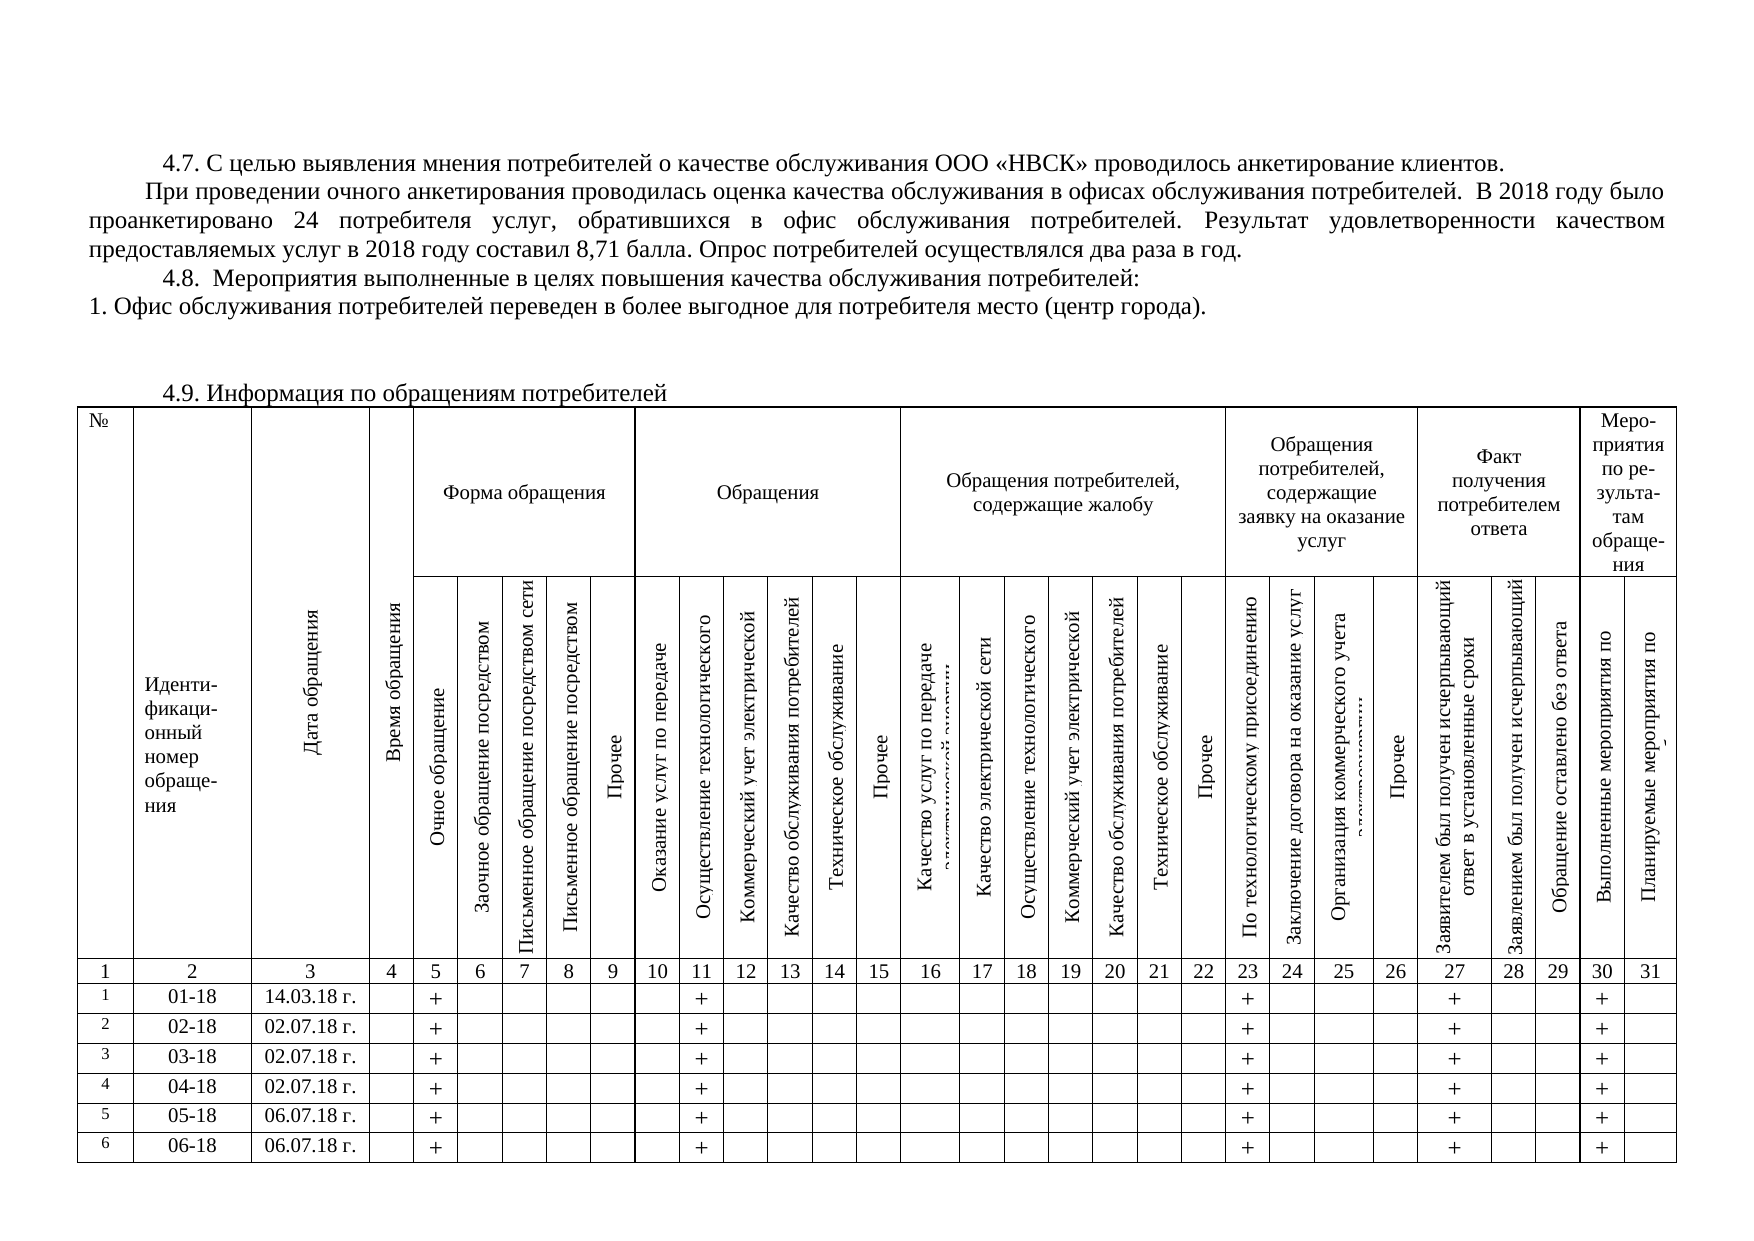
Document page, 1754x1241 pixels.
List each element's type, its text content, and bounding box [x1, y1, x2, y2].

table_header Форма обращения [414, 408, 634, 576]
table_cell 06.07.18 г. [252, 1133, 369, 1162]
table_cell Заявителем был получен исчерпывающий ответ в установленные сроки [1418, 577, 1491, 958]
table_header Факт получения потребителем ответа [1418, 408, 1579, 576]
table_cell [1492, 1044, 1535, 1073]
table_cell [547, 1014, 590, 1043]
table_cell Техническое обслуживание электросетевых объектов [813, 577, 856, 958]
table_cell [636, 1074, 679, 1102]
table_cell 05-18 [134, 1104, 251, 1132]
table_cell [370, 1133, 413, 1162]
table_cell По технологическому присоединению [1226, 577, 1269, 958]
table_cell [458, 1074, 502, 1102]
table_header Меро-приятия по результатам обраще-ния [1581, 408, 1676, 576]
table_cell + [680, 1044, 723, 1073]
table_cell [960, 1074, 1004, 1102]
table_cell [901, 1133, 959, 1162]
table_cell 04-18 [134, 1074, 251, 1102]
table_cell 14 [813, 959, 856, 983]
table_cell [1005, 1074, 1048, 1102]
table_cell [1005, 1014, 1048, 1043]
table_cell [1093, 1014, 1137, 1043]
table_cell [768, 1044, 812, 1073]
table_cell [960, 1014, 1004, 1043]
table_cell Техническое обслуживание электросетевых объектов [1138, 577, 1181, 958]
table_cell 5 [78, 1104, 133, 1132]
table_cell [1182, 1074, 1225, 1102]
table_cell 2 [134, 959, 251, 983]
table_cell [370, 984, 413, 1013]
table_cell + [414, 984, 457, 1013]
table_cell [724, 1104, 767, 1132]
table_cell Планируемые мероприятия по результатам обращения [1625, 577, 1676, 958]
table_cell Качество услуг по передаче электрической энергии [901, 577, 959, 958]
table_cell 2 [78, 1014, 133, 1043]
table_cell 28 [1492, 959, 1535, 983]
table_cell [857, 1104, 900, 1132]
table_cell [1138, 984, 1181, 1013]
table_cell [1536, 1044, 1579, 1073]
table_cell [1492, 1074, 1535, 1102]
text 4.7. С целью выявления мнения потребителей о качестве обслуживания ООО «НВСК» проводилось анкетирование клиентов. [89, 148, 1665, 176]
table_cell [1005, 1044, 1048, 1073]
table_cell 12 [724, 959, 767, 983]
table_cell [1182, 1014, 1225, 1043]
table_cell [1536, 1014, 1579, 1043]
table_cell [1182, 1044, 1225, 1073]
table_cell [547, 1044, 590, 1073]
table_cell 02.07.18 г. [252, 1074, 369, 1102]
table_cell + [1418, 984, 1491, 1013]
table_cell [1005, 1104, 1048, 1132]
table_cell [1005, 1133, 1048, 1162]
table_cell [901, 984, 959, 1013]
table_cell Коммерческий учет электрической энергии [1049, 577, 1092, 958]
table_cell 3 [252, 959, 369, 983]
table_cell [503, 1104, 546, 1132]
table_cell + [1418, 1044, 1491, 1073]
table_cell [503, 1014, 546, 1043]
table_cell [1138, 1044, 1181, 1073]
table_header Обращения [636, 408, 900, 576]
table_cell + [1581, 1044, 1624, 1073]
table_cell 3 [78, 1044, 133, 1073]
table_cell [724, 1133, 767, 1162]
table_cell [724, 1014, 767, 1043]
table_cell + [414, 1014, 457, 1043]
table_cell [1536, 1074, 1579, 1102]
table_cell [1182, 984, 1225, 1013]
table_cell + [1226, 1133, 1269, 1162]
table_cell [636, 1044, 679, 1073]
table_cell [1625, 1104, 1676, 1132]
table_cell [1492, 1133, 1535, 1162]
table_cell [1625, 1044, 1676, 1073]
table_cell 24 [1270, 959, 1314, 983]
table_cell [1093, 1133, 1137, 1162]
table_cell [1138, 1104, 1181, 1132]
table_cell + [1581, 1133, 1624, 1162]
table_cell + [1418, 1074, 1491, 1102]
table_cell [960, 1133, 1004, 1162]
table_cell [1138, 1074, 1181, 1102]
table_cell [1625, 984, 1676, 1013]
table_cell [960, 1044, 1004, 1073]
table_cell [591, 1044, 634, 1073]
table_cell + [680, 1074, 723, 1102]
table_cell [768, 1104, 812, 1132]
table_cell [857, 1133, 900, 1162]
table_cell 20 [1093, 959, 1137, 983]
table_cell [1536, 984, 1579, 1013]
table_cell 31 [1625, 959, 1676, 983]
table_cell 4 [370, 959, 413, 983]
table_cell [458, 1133, 502, 1162]
table_cell [768, 984, 812, 1013]
table_cell 27 [1418, 959, 1491, 983]
table_cell 29 [1536, 959, 1579, 983]
table_cell + [1226, 1074, 1269, 1102]
table_cell + [414, 1104, 457, 1132]
table_cell 6 [78, 1133, 133, 1162]
table_cell [1093, 1074, 1137, 1102]
table_cell [591, 1014, 634, 1043]
table_cell 16 [901, 959, 959, 983]
table_cell [1536, 1104, 1579, 1132]
table_cell [1270, 1074, 1314, 1102]
table_cell [1492, 984, 1535, 1013]
table_cell [960, 984, 1004, 1013]
table_cell [813, 1014, 856, 1043]
table_cell [1315, 1104, 1373, 1132]
table_cell [547, 1074, 590, 1102]
table_cell [1374, 984, 1417, 1013]
table_cell 23 [1226, 959, 1269, 983]
table_cell [857, 1044, 900, 1073]
table_cell [1374, 1014, 1417, 1043]
table_cell [1270, 1104, 1314, 1132]
table_cell + [1418, 1014, 1491, 1043]
table_cell [1315, 1074, 1373, 1102]
table_cell [724, 1074, 767, 1102]
table_cell [547, 1133, 590, 1162]
table_cell [636, 1014, 679, 1043]
table_cell [813, 984, 856, 1013]
table_cell 10 [636, 959, 679, 983]
table_cell [503, 984, 546, 1013]
table_cell [1374, 1133, 1417, 1162]
table_cell [1625, 1014, 1676, 1043]
table_cell Письменное обращение посредством сети Интернет [503, 577, 546, 958]
table_cell [1270, 984, 1314, 1013]
table_cell [724, 984, 767, 1013]
table_cell 17 [960, 959, 1004, 983]
table_cell Письменное обращение посредством почтовой связи [547, 577, 590, 958]
table_cell Качество обслуживания потребителей [1093, 577, 1137, 958]
table_cell [724, 1044, 767, 1073]
table_cell [768, 1074, 812, 1102]
table_header Обращения потребителей, содержащие жалобу [901, 408, 1225, 576]
table_cell [1374, 1104, 1417, 1132]
table_cell [1093, 984, 1137, 1013]
table_cell [370, 1104, 413, 1132]
table_cell 22 [1182, 959, 1225, 983]
table_cell + [680, 1014, 723, 1043]
table_cell [1270, 1014, 1314, 1043]
table_cell + [1418, 1104, 1491, 1132]
table_cell + [1226, 1044, 1269, 1073]
text 4.9. Информация по обращениям потребителей [89, 378, 1665, 406]
table_cell [458, 1104, 502, 1132]
table_cell [1270, 1044, 1314, 1073]
table_cell 03-18 [134, 1044, 251, 1073]
table_cell 7 [503, 959, 546, 983]
table_cell [1049, 984, 1092, 1013]
table_cell Осуществление технологического присоединения [1005, 577, 1048, 958]
table_cell + [1418, 1133, 1491, 1162]
table_cell Оказание услуг по передаче электрической энергии [636, 577, 679, 958]
table_cell [370, 1014, 413, 1043]
table_cell 15 [857, 959, 900, 983]
table_cell [813, 1074, 856, 1102]
table_cell Прочее [1182, 577, 1225, 958]
table_cell 9 [591, 959, 634, 983]
table_cell Очное обращение [414, 577, 457, 958]
table_cell [636, 1133, 679, 1162]
table_cell [1093, 1104, 1137, 1132]
table_cell [1138, 1133, 1181, 1162]
table_cell [1374, 1044, 1417, 1073]
table_header Обращения потребителей, содержащие заявку на оказание услуг [1226, 408, 1417, 576]
table_cell [1536, 1133, 1579, 1162]
table_cell + [414, 1074, 457, 1102]
text При проведении очного анкетирования проводилась оценка качества обслуживания в офисах обслуживания потребителей. В 2018 году было проанкетировано 24 потребителя услуг, обратившихся в офис обслуживания потребителей. Результат удовлетворенности качеством предоставляемых услуг в 2018 году составил 8,71 балла. Опрос потребителей осуществлялся два раза в год. [89, 176, 1665, 263]
table_cell 19 [1049, 959, 1092, 983]
table_cell Обращение оставлено без ответа [1536, 577, 1579, 958]
table_cell + [1581, 984, 1624, 1013]
table_cell [503, 1074, 546, 1102]
table_cell [591, 1133, 634, 1162]
table_cell 06-18 [134, 1133, 251, 1162]
table_cell + [414, 1044, 457, 1073]
table_cell Заявлением был получен исчерпывающий ответ с нарушением сроков [1492, 577, 1535, 958]
table_cell Организация коммерческого учета электроэнергии [1315, 577, 1373, 958]
table_cell + [680, 984, 723, 1013]
table_cell [1492, 1014, 1535, 1043]
table_cell 02.07.18 г. [252, 1014, 369, 1043]
table_cell [1625, 1074, 1676, 1102]
table_cell [1138, 1014, 1181, 1043]
table_cell [1005, 984, 1048, 1013]
table_cell 11 [680, 959, 723, 983]
table_cell 02.07.18 г. [252, 1044, 369, 1073]
table_cell [1315, 1014, 1373, 1043]
table_cell [370, 1074, 413, 1102]
table_header Время обращения [370, 408, 413, 958]
table_cell Коммерческий учет электрической энергии [724, 577, 767, 958]
table_cell [458, 984, 502, 1013]
table_cell [636, 1104, 679, 1132]
table_cell [1492, 1104, 1535, 1132]
table_cell [857, 984, 900, 1013]
table_cell [813, 1104, 856, 1132]
table_cell 01-18 [134, 984, 251, 1013]
table_cell [768, 1014, 812, 1043]
table_cell [901, 1104, 959, 1132]
table_cell [1270, 1133, 1314, 1162]
table_cell 21 [1138, 959, 1181, 983]
table_cell [458, 1044, 502, 1073]
table_cell Выполненные мероприятия по результатам обращения [1581, 577, 1624, 958]
table_cell 1 [78, 984, 133, 1013]
table_cell Осуществление технологического присоединения [680, 577, 723, 958]
table_cell [636, 984, 679, 1013]
table_cell + [680, 1133, 723, 1162]
table_cell Прочее [857, 577, 900, 958]
table_cell [768, 1133, 812, 1162]
table_cell 13 [768, 959, 812, 983]
table_cell Качество обслуживания потребителей [768, 577, 812, 958]
text 1. Офис обслуживания потребителей переведен в более выгодное для потребителя место (центр города). [89, 291, 1665, 320]
table_cell [591, 984, 634, 1013]
table_cell [857, 1074, 900, 1102]
table_cell + [1581, 1014, 1624, 1043]
table_cell 02-18 [134, 1014, 251, 1043]
table_cell [370, 1044, 413, 1073]
table_cell [591, 1104, 634, 1132]
table_cell 6 [458, 959, 502, 983]
table_cell 26 [1374, 959, 1417, 983]
text 4.8. Мероприятия выполненные в целях повышения качества обслуживания потребителей: [89, 263, 1665, 291]
table_cell + [1581, 1074, 1624, 1102]
table_cell [503, 1044, 546, 1073]
table_cell [547, 984, 590, 1013]
table_cell [591, 1074, 634, 1102]
table_cell [857, 1014, 900, 1043]
table_cell [1049, 1014, 1092, 1043]
table_cell Прочее [591, 577, 634, 958]
table_cell [458, 1014, 502, 1043]
table_cell 5 [414, 959, 457, 983]
table_cell 8 [547, 959, 590, 983]
table_cell [1182, 1104, 1225, 1132]
table_cell [1182, 1133, 1225, 1162]
table_cell [813, 1044, 856, 1073]
table_cell 25 [1315, 959, 1373, 983]
table_header Дата обращения [252, 408, 369, 958]
table_cell [1093, 1044, 1137, 1073]
table_cell Качество электрической сети [960, 577, 1004, 958]
table_cell + [414, 1133, 457, 1162]
table_cell [1049, 1133, 1092, 1162]
table_cell + [1226, 984, 1269, 1013]
table_cell Заключение договора на оказание услуг по передаче электроэнергии [1270, 577, 1314, 958]
table_cell [1315, 1044, 1373, 1073]
table_cell + [680, 1104, 723, 1132]
table_cell [1049, 1044, 1092, 1073]
table_cell [813, 1133, 856, 1162]
table_cell [1315, 1133, 1373, 1162]
table_cell 4 [78, 1074, 133, 1102]
table_cell [1049, 1104, 1092, 1132]
table_cell + [1226, 1104, 1269, 1132]
table_cell 30 [1581, 959, 1624, 983]
table_cell 06.07.18 г. [252, 1104, 369, 1132]
table_header № [78, 408, 133, 958]
table_cell 14.03.18 г. [252, 984, 369, 1013]
table_cell 1 [78, 959, 133, 983]
table_cell [901, 1014, 959, 1043]
table_cell [503, 1133, 546, 1162]
table_cell Заочное обращение посредством телефонной связи [458, 577, 502, 958]
table_cell + [1226, 1014, 1269, 1043]
table_cell [901, 1074, 959, 1102]
table_cell [547, 1104, 590, 1132]
table_header Идентификационный номер обраще- ния [134, 408, 251, 958]
table_cell [1374, 1074, 1417, 1102]
table_cell [901, 1044, 959, 1073]
table_cell [1049, 1074, 1092, 1102]
table_cell [960, 1104, 1004, 1132]
table_cell 18 [1005, 959, 1048, 983]
table_cell [1625, 1133, 1676, 1162]
table_cell [1315, 984, 1373, 1013]
table_cell Прочее [1374, 577, 1417, 958]
table_cell + [1581, 1104, 1624, 1132]
